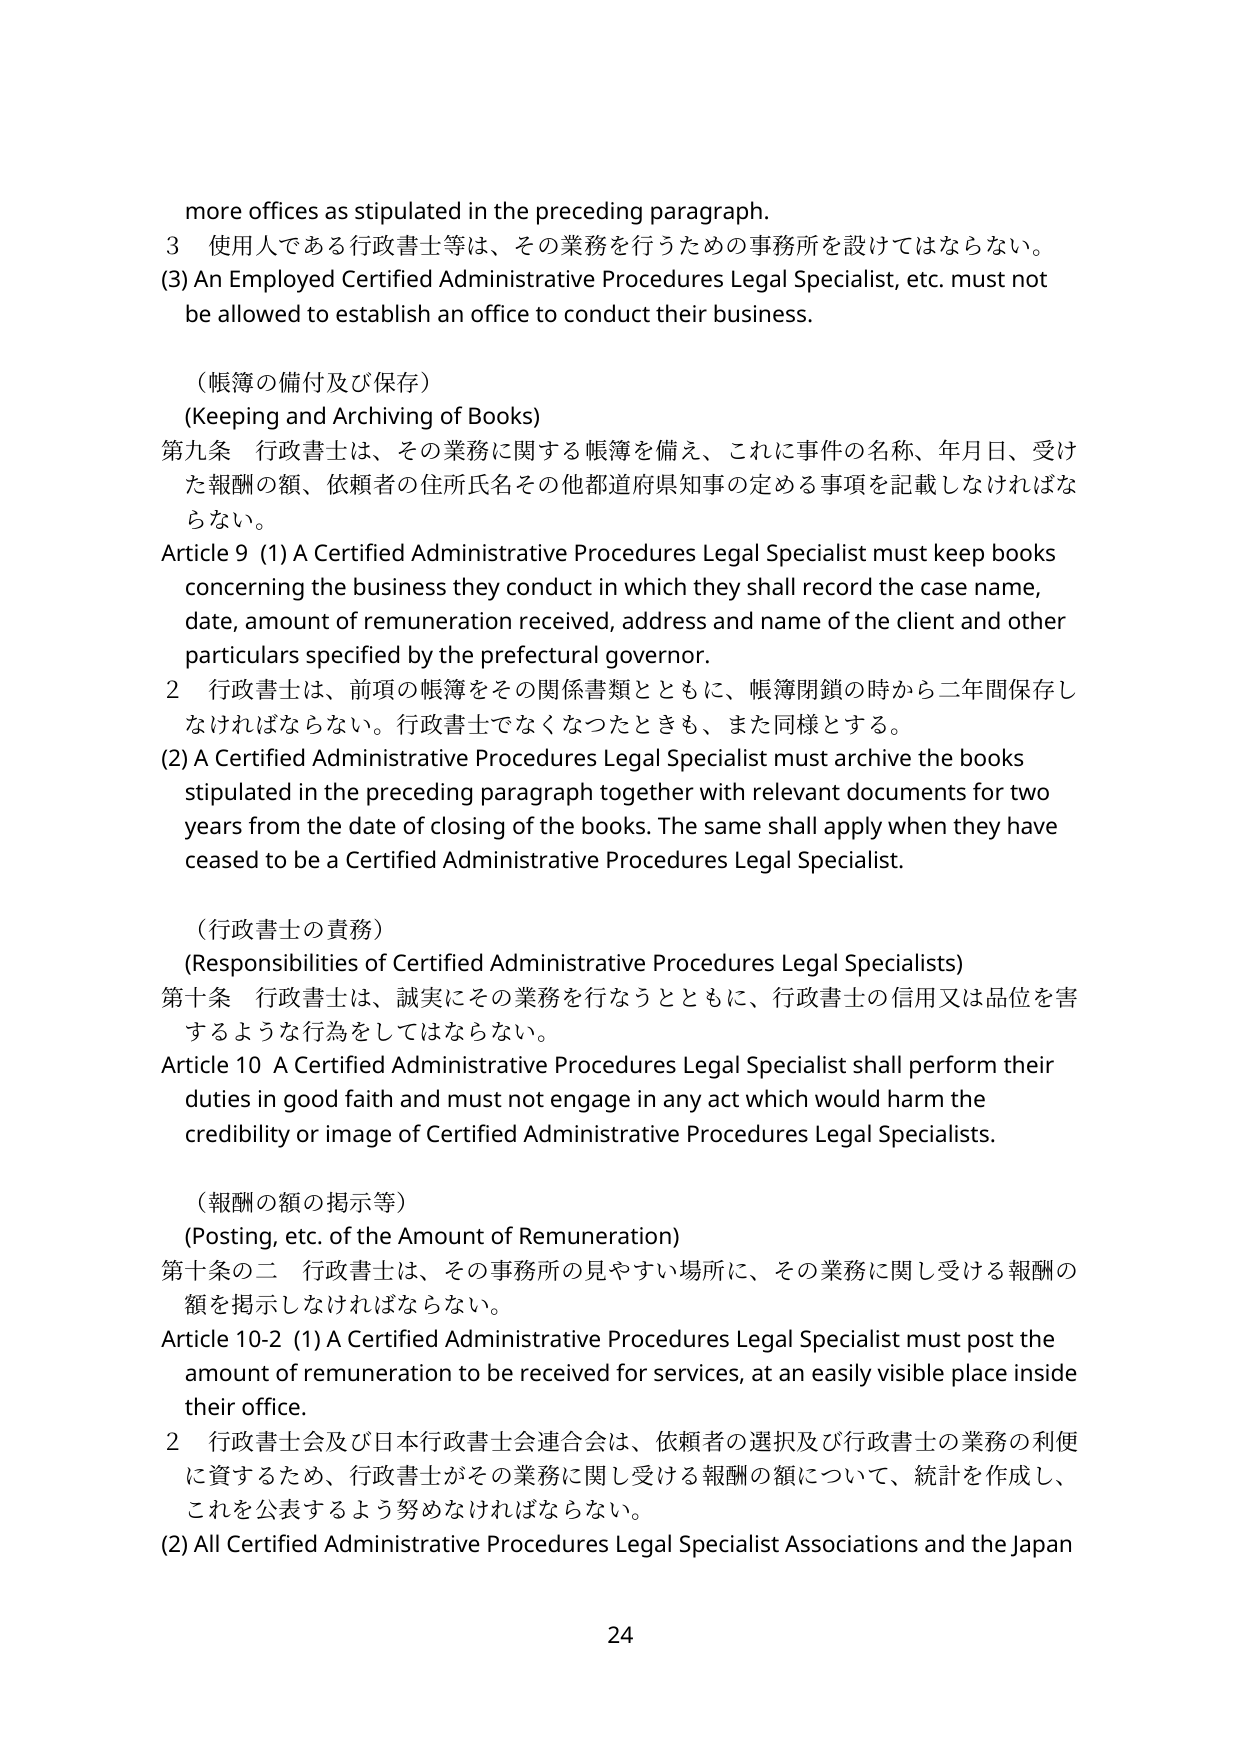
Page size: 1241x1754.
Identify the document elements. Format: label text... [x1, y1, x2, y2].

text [161, 194, 1079, 228]
text ３ 使用人である行政書士等は、その業務を行うための事務所を設けてはならない。 [161, 228, 1079, 262]
text （帳簿の備付及び保存） [184, 364, 1079, 399]
text Article 9 (1) A Certified Administrative Procedures Legal Specialist must keep books concerning the business they conduct in which they shall record the case name, date, amount of remuneration received, address and name of the client and other particulars specified by the prefectural governor. [161, 535, 1079, 672]
text （報酬の額の掲示等） [184, 1184, 1079, 1219]
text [161, 1526, 1079, 1560]
text （行政書士の責務） [184, 911, 1079, 945]
text 第十条 行政書士は、誠実にその業務を行なうとともに、行政書士の信用又は品位を害するような行為をしてはならない。 [161, 979, 1079, 1048]
text Article 10 A Certified Administrative Procedures Legal Specialist shall perform their duties in good faith and must not engage in any act which would harm the credibility or image of Certified Administrative Procedures Legal Specialists. [161, 1048, 1079, 1150]
text (3) An Employed Certified Administrative Procedures Legal Specialist, etc. must not be allowed to establish an office to conduct their business. [161, 262, 1079, 330]
text (Responsibilities of Certified Administrative Procedures Legal Specialists) [184, 945, 1079, 979]
text (Posting, etc. of the Amount of Remuneration) [184, 1219, 1079, 1253]
text ２ 行政書士会及び日本行政書士会連合会は、依頼者の選択及び行政書士の業務の利便に資するため、行政書士がその業務に関し受ける報酬の額について、統計を作成し、これを公表するよう努めなければならない。 [161, 1424, 1079, 1526]
text Article 10-2 (1) A Certified Administrative Procedures Legal Specialist must post the amount of remuneration to be received for services, at an easily visible place inside their office. [161, 1321, 1079, 1424]
text (Keeping and Archiving of Books) [184, 399, 1079, 433]
text (2) A Certified Administrative Procedures Legal Specialist must archive the books stipulated in the preceding paragraph together with relevant documents for two years from the date of closing of the books. The same shall apply when they have ceased to be a Certified Administrative Procedures Legal Specialist. [161, 740, 1079, 877]
text ２ 行政書士は、前項の帳簿をその関係書類とともに、帳簿閉鎖の時から二年間保存しなければならない。行政書士でなくなつたときも、また同様とする。 [161, 672, 1079, 740]
text 第九条 行政書士は、その業務に関する帳簿を備え、これに事件の名称、年月日、受けた報酬の額、依頼者の住所氏名その他都道府県知事の定める事項を記載しなければならない。 [161, 433, 1079, 535]
text 第十条の二 行政書士は、その事務所の見やすい場所に、その業務に関し受ける報酬の額を掲示しなければならない。 [161, 1253, 1079, 1321]
